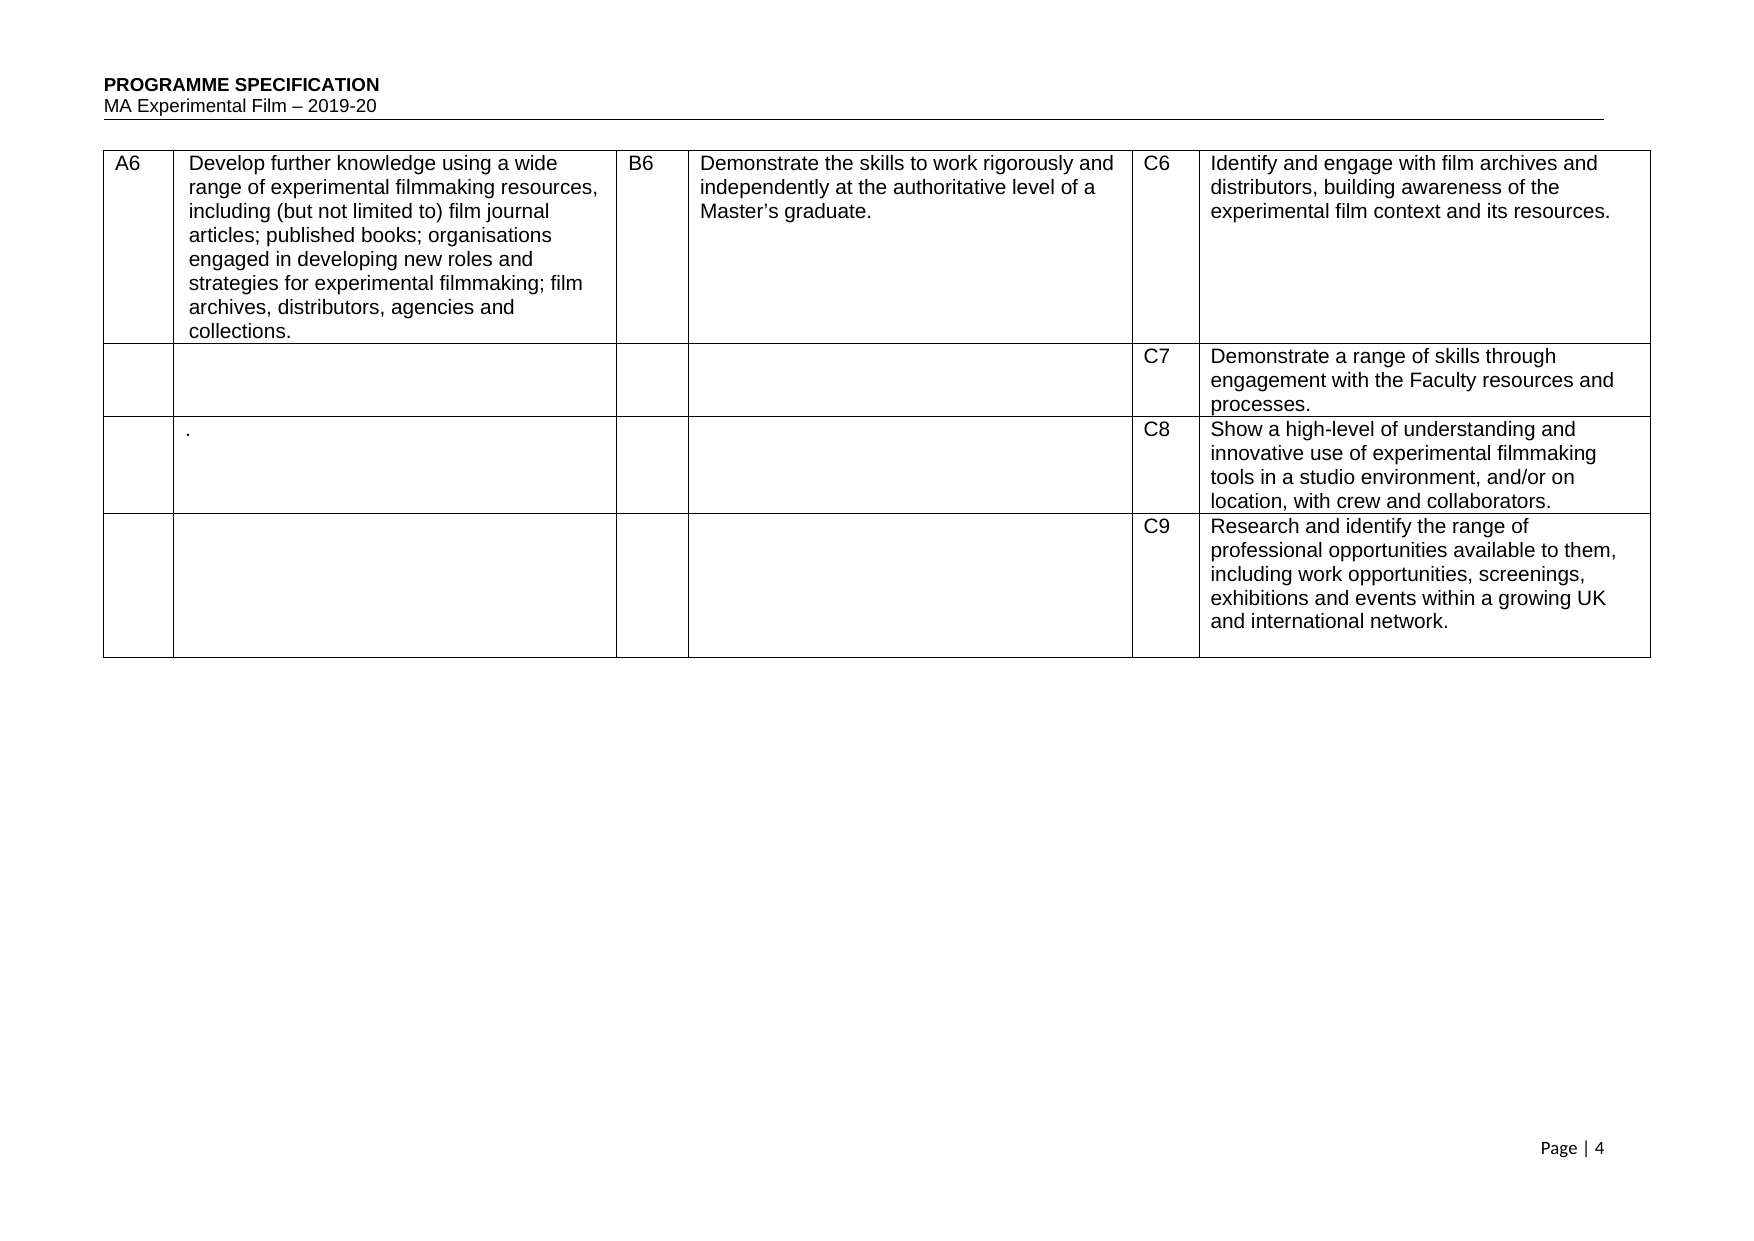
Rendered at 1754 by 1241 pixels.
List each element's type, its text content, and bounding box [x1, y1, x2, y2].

table_cell [617, 417, 688, 512]
table_cell Research and identify the range of professional opportunities available to them, including work opportunities, screenings, exhibitions and events within a growing UK and international network. [1200, 514, 1650, 657]
table_cell [104, 344, 173, 416]
table_cell Show a high-level of understanding and innovative use of experimental filmmaking tools in a studio environment, and/or on location, with crew and collaborators. [1200, 417, 1650, 512]
table_cell [104, 514, 173, 657]
table_cell [689, 514, 1132, 657]
table_cell [689, 417, 1132, 512]
table_cell C8 [1133, 417, 1199, 512]
table_cell A6 [104, 151, 173, 343]
table_cell . [174, 417, 616, 512]
table_cell [174, 344, 616, 416]
table_cell Demonstrate the skills to work rigorously and independently at the authoritative level of a Master’s graduate. [689, 151, 1132, 343]
table_cell [617, 344, 688, 416]
table_cell [104, 417, 173, 512]
table_cell [617, 514, 688, 657]
table_cell [174, 514, 616, 657]
table_cell C6 [1133, 151, 1199, 343]
table_cell C9 [1133, 514, 1199, 657]
table_cell [689, 344, 1132, 416]
table_cell Demonstrate a range of skills through engagement with the Faculty resources and processes. [1200, 344, 1650, 416]
table_cell Identify and engage with film archives and distributors, building awareness of the experimental film context and its resources. [1200, 151, 1650, 343]
table_cell C7 [1133, 344, 1199, 416]
table_cell B6 [617, 151, 688, 343]
table_cell Develop further knowledge using a wide range of experimental filmmaking resources, including (but not limited to) film journal articles; published books; organisations engaged in developing new roles and strategies for experimental filmmaking; film archives, distributors, agencies and collections. [174, 151, 616, 343]
